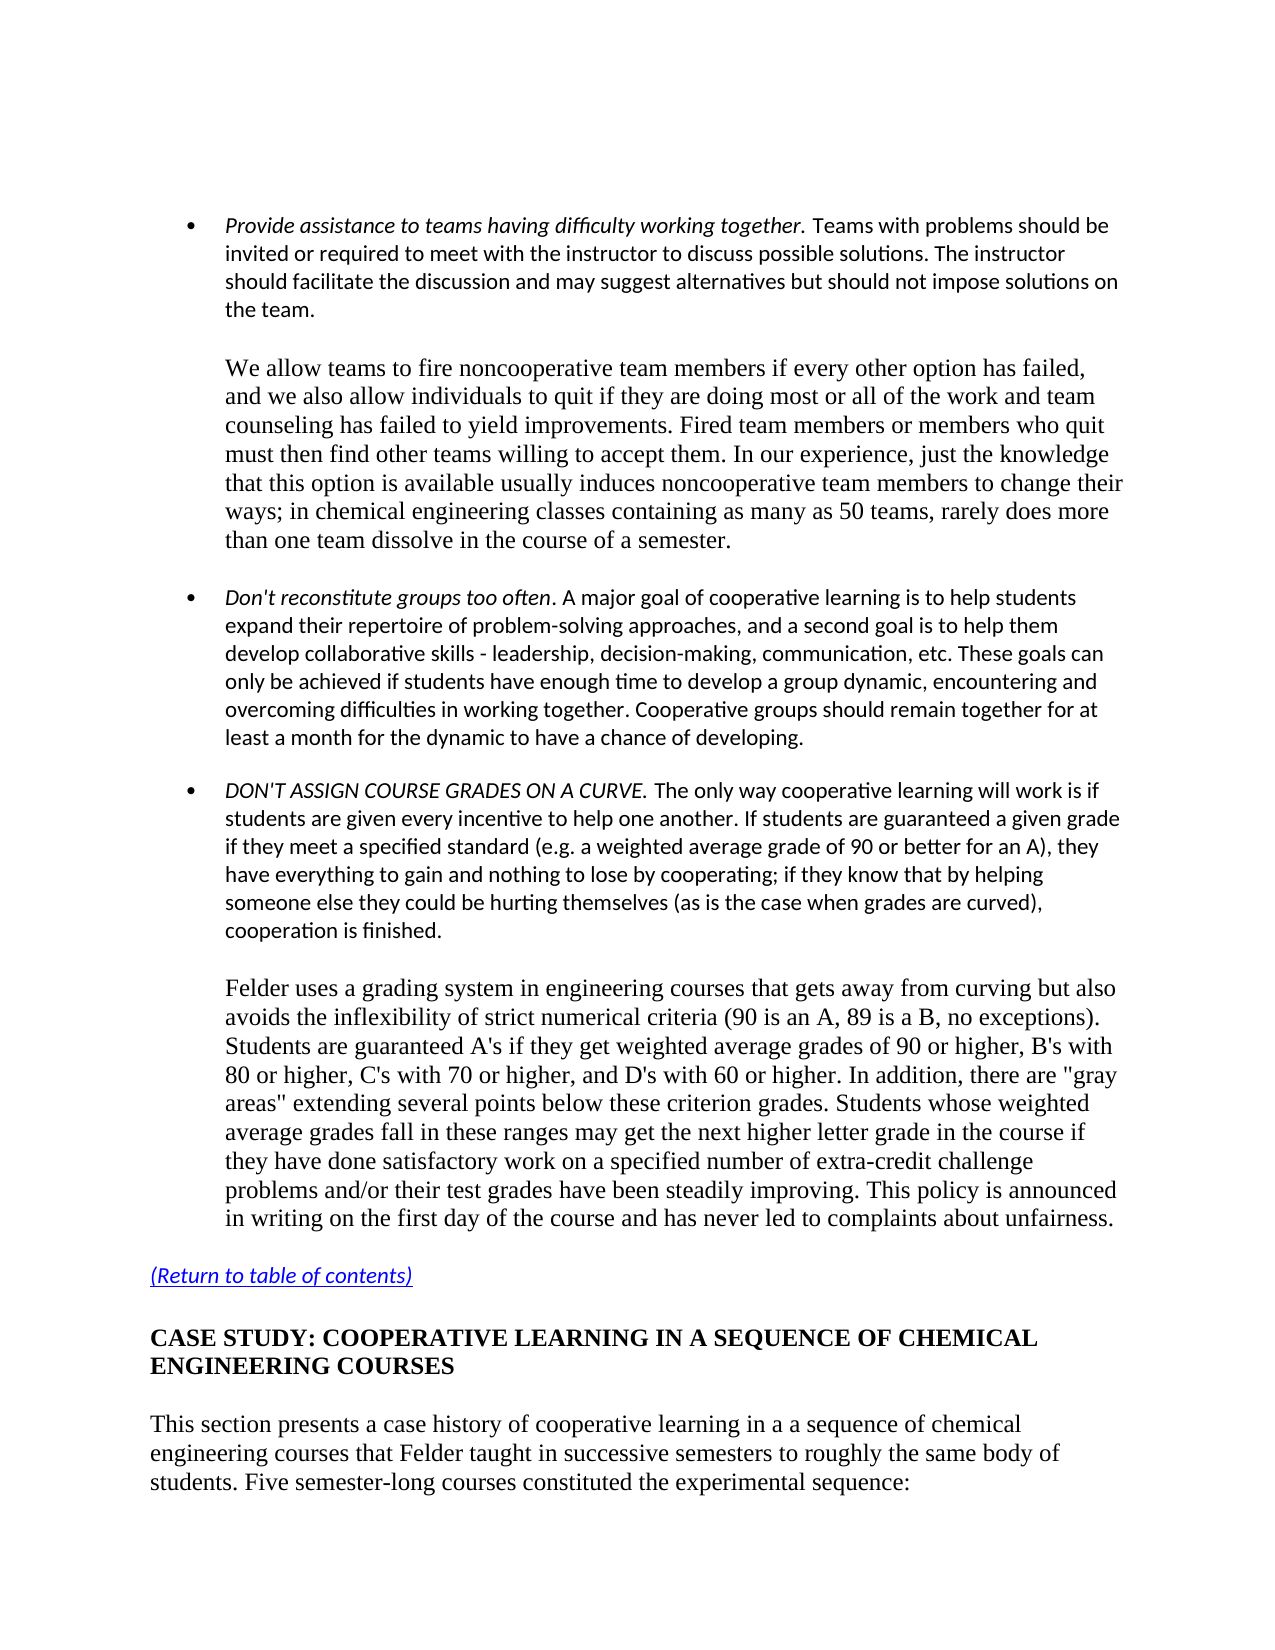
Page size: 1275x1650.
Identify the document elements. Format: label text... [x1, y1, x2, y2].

text This section presents a case history of cooperative learning in a a sequence of chemical engineering courses that Felder taught in successive semesters to roughly the same body of students. Five semester-long courses constituted the experimental sequence: [150, 1409, 1125, 1496]
subtitle CASE STUDY: COOPERATIVE LEARNING IN A SEQUENCE OF CHEMICAL ENGINEERING COURSES [150, 1323, 1125, 1380]
list DON'T ASSIGN COURSE GRADES ON A CURVE. The only way cooperative learning will work is if students are given every incentive to help one another. If students are guaranteed a given grade if they meet a specified standard (e.g. a weighted average grade of 90 or better for an A), they have everything to gain and nothing to lose by cooperating; if they know that by helping someone else they could be hurting themselves (as is the case when grades are curved), cooperation is finished. [187, 776, 1125, 944]
text (Return to table of contents) [150, 1261, 1125, 1289]
text Felder uses a grading system in engineering courses that gets away from curving but also avoids the inflexibility of strict numerical criteria (90 is an A, 89 is a B, no exceptions). Students are guaranteed A's if they get weighted average grades of 90 or higher, B's with 80 or higher, C's with 70 or higher, and D's with 60 or higher. In addition, there are "gray areas" extending several points below these criterion grades. Students whose weighted average grades fall in these ranges may get the next higher letter grade in the course if they have done satisfactory work on a specified number of extra-credit challenge problems and/or their test grades have been steadily improving. This policy is announced in writing on the first day of the course and has never led to complaints about unfairness. [225, 973, 1125, 1232]
text We allow teams to fire noncooperative team members if every other option has failed, and we also allow individuals to quit if they are doing most or all of the work and team counseling has failed to yield improvements. Fired team members or members who quit must then find other teams willing to accept them. In our experience, just the knowledge that this option is available usually induces noncooperative team members to change their ways; in chemical engineering classes containing as many as 50 teams, rarely does more than one team dissolve in the course of a semester. [225, 353, 1125, 554]
list Provide assistance to teams having difficulty working together. Teams with problems should be invited or required to meet with the instructor to discuss possible solutions. The instructor should facilitate the discussion and may suggest alternatives but should not impose solutions on the team. [187, 211, 1125, 323]
list Don't reconstitute groups too often. A major goal of cooperative learning is to help students expand their repertoire of problem-solving approaches, and a second goal is to help them develop collaborative skills - leadership, decision-making, communication, etc. These goals can only be achieved if students have enough time to develop a group dynamic, encountering and overcoming difficulties in working together. Cooperative groups should remain together for at least a month for the dynamic to have a chance of developing. [187, 583, 1125, 751]
